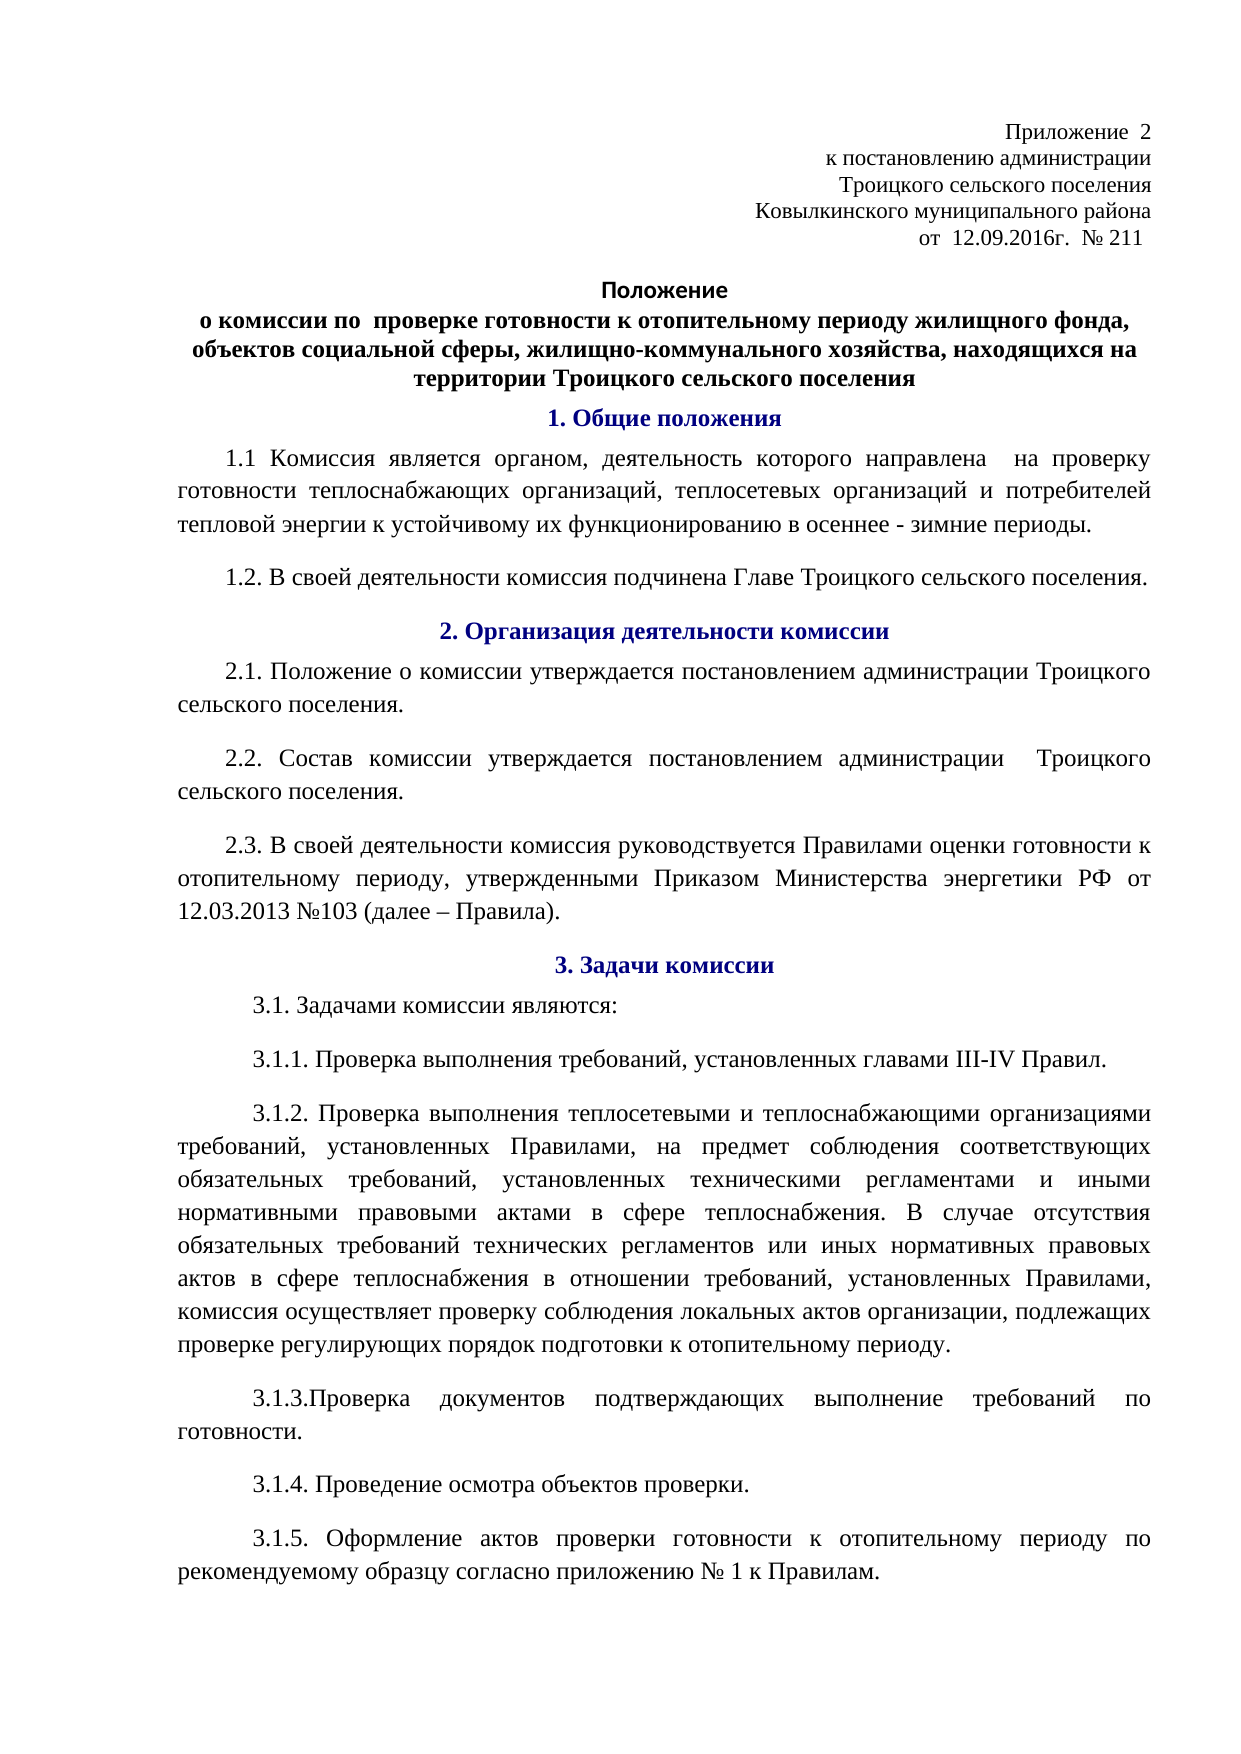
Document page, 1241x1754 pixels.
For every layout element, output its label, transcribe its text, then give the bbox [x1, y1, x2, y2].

text 1.1 Комиссия является органом, деятельность которого направлена на проверку готовности теплоснабжающих организаций, теплосетевых организаций и потребителей тепловой энергии к устойчивому их функционированию в осеннее - зимние периоды. [177, 443, 1152, 537]
text от 12.09.2016г. № 211 [177, 223, 1152, 250]
text 3.1.2. Проверка выполнения теплосетевыми и теплоснабжающими организациями требований, установленных Правилами, на предмет соблюдения соответствующих обязательных требований, установленных техническими регламентами и иными нормативными правовыми актами в сфере теплоснабжения. В случае отсутствия обязательных требований технических регламентов или иных нормативных правовых актов в сфере теплоснабжения в отношении требований, установленных Правилами, комиссия осуществляет проверку соблюдения локальных актов организации, подлежащих проверке регулирующих порядок подготовки к отопительному периоду. [177, 1098, 1152, 1358]
text 3.1.4. Проведение осмотра объектов проверки. [177, 1469, 1152, 1498]
text 2.3. В своей деятельности комиссия руководствуется Правилами оценки готовности к отопительному периоду, утвержденными Приказом Министерства энергетики РФ от 12.03.2013 №103 (далее – Правила). [177, 830, 1152, 925]
text 3.1.5. Оформление актов проверки готовности к отопительному периоду по рекомендуемому образцу согласно приложению № 1 к Правилам. [177, 1523, 1152, 1585]
text Положение о комиссии по проверке готовности к отопительному периоду жилищного фонда, объектов социальной сферы, жилищно-коммунального хозяйства, находящихся на территории Троицкого сельского поселения [177, 274, 1152, 391]
text 2.2. Состав комиссии утверждается постановлением администрации Троицкого сельского поселения. [177, 743, 1152, 805]
text Троицкого сельского поселения [177, 171, 1152, 197]
text к постановлению администрации [177, 144, 1152, 171]
text 3.1.1. Проверка выполнения требований, установленных главами III-IV Правил. [177, 1044, 1152, 1073]
text 2. Организация деятельности комиссии [177, 616, 1152, 645]
text 3.1.3.Проверка документов подтверждающих выполнение требований по готовности. [177, 1383, 1152, 1444]
text 3.1. Задачами комиссии являются: [177, 990, 1152, 1019]
text 2.1. Положение о комиссии утверждается постановлением администрации Троицкого сельского поселения. [177, 656, 1152, 718]
text 1.2. В своей деятельности комиссия подчинена Главе Троицкого сельского поселения. [177, 562, 1152, 591]
text Ковылкинского муниципального района [177, 197, 1152, 223]
text 1. Общие положения [177, 403, 1152, 431]
text 3. Задачи комиссии [177, 950, 1152, 979]
text Приложение 2 [177, 118, 1152, 144]
